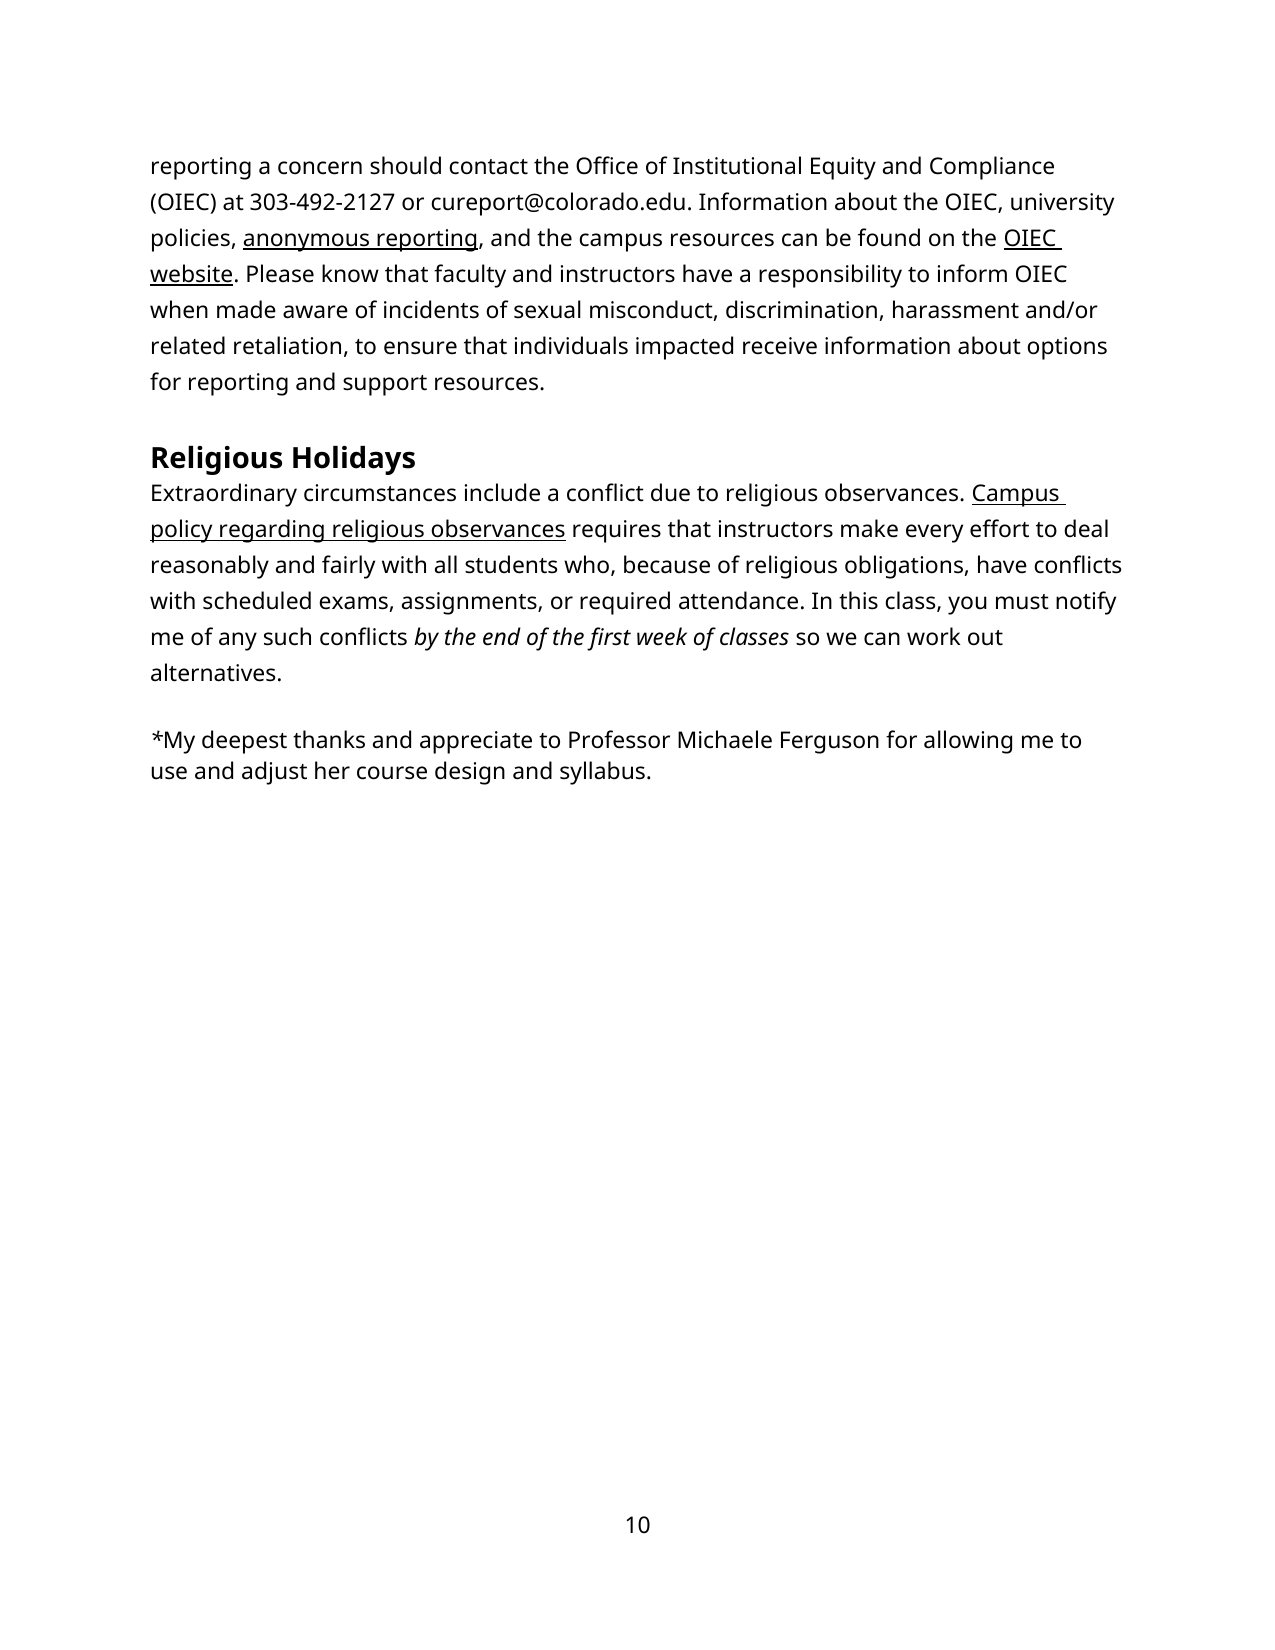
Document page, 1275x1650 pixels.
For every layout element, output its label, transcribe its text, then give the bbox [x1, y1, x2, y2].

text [150, 150, 1125, 397]
subtitle Religious Holidays [150, 437, 1125, 477]
text *My deepest thanks and appreciate to Professor Michaele Ferguson for allowing me to use and adjust her course design and syllabus. [150, 724, 1125, 787]
text Extraordinary circumstances include a conflict due to religious observances. Campus policy regarding religious observances requires that instructors make every effort to deal reasonably and fairly with all students who, because of religious obligations, have conflicts with scheduled exams, assignments, or required attendance. In this class, you must notify me of any such conflicts by the end of the first week of classes so we can work out alternatives. [150, 477, 1125, 688]
